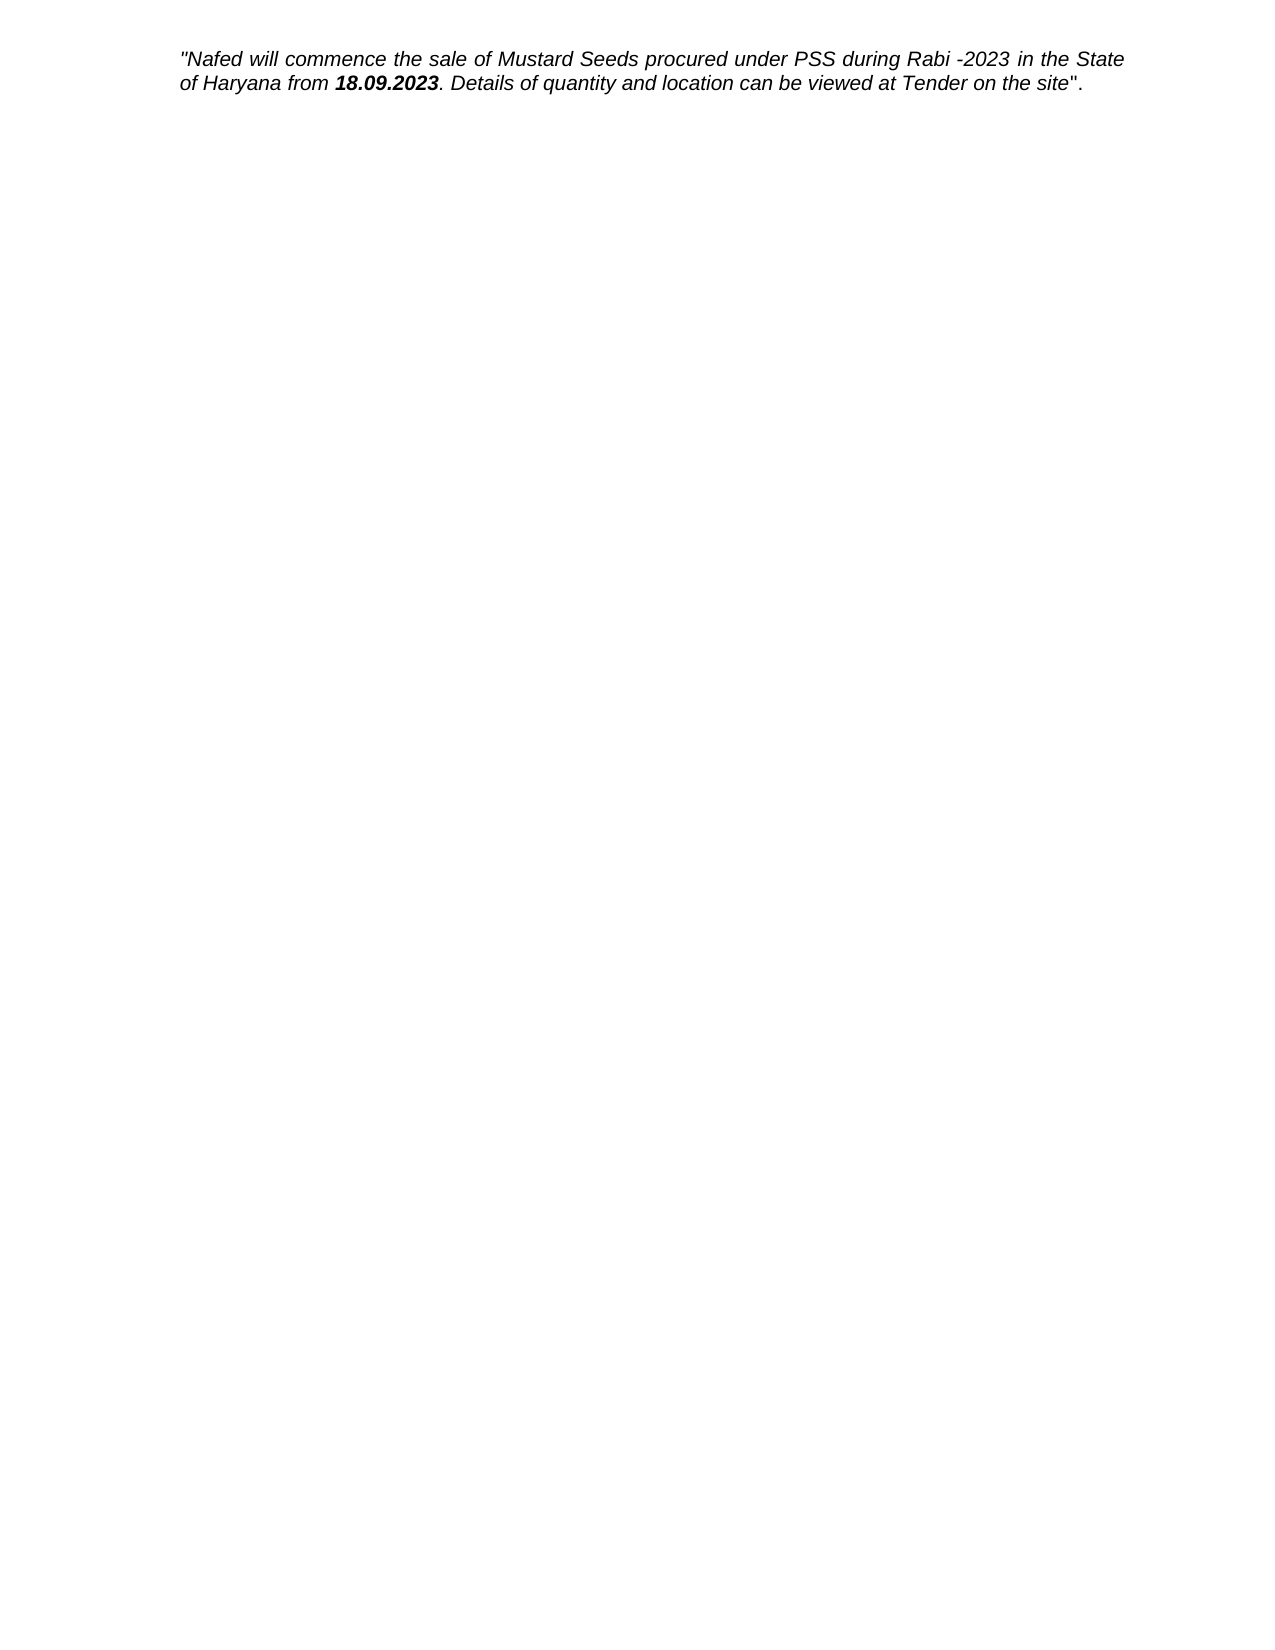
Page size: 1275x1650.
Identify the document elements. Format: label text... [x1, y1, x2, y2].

text "Nafed will commence the sale of Mustard Seeds procured under PSS during Rabi -2023 in the State of Haryana from 18.09.2023. Details of quantity and location can be viewed at Tender on the site". [179, 47, 1124, 95]
